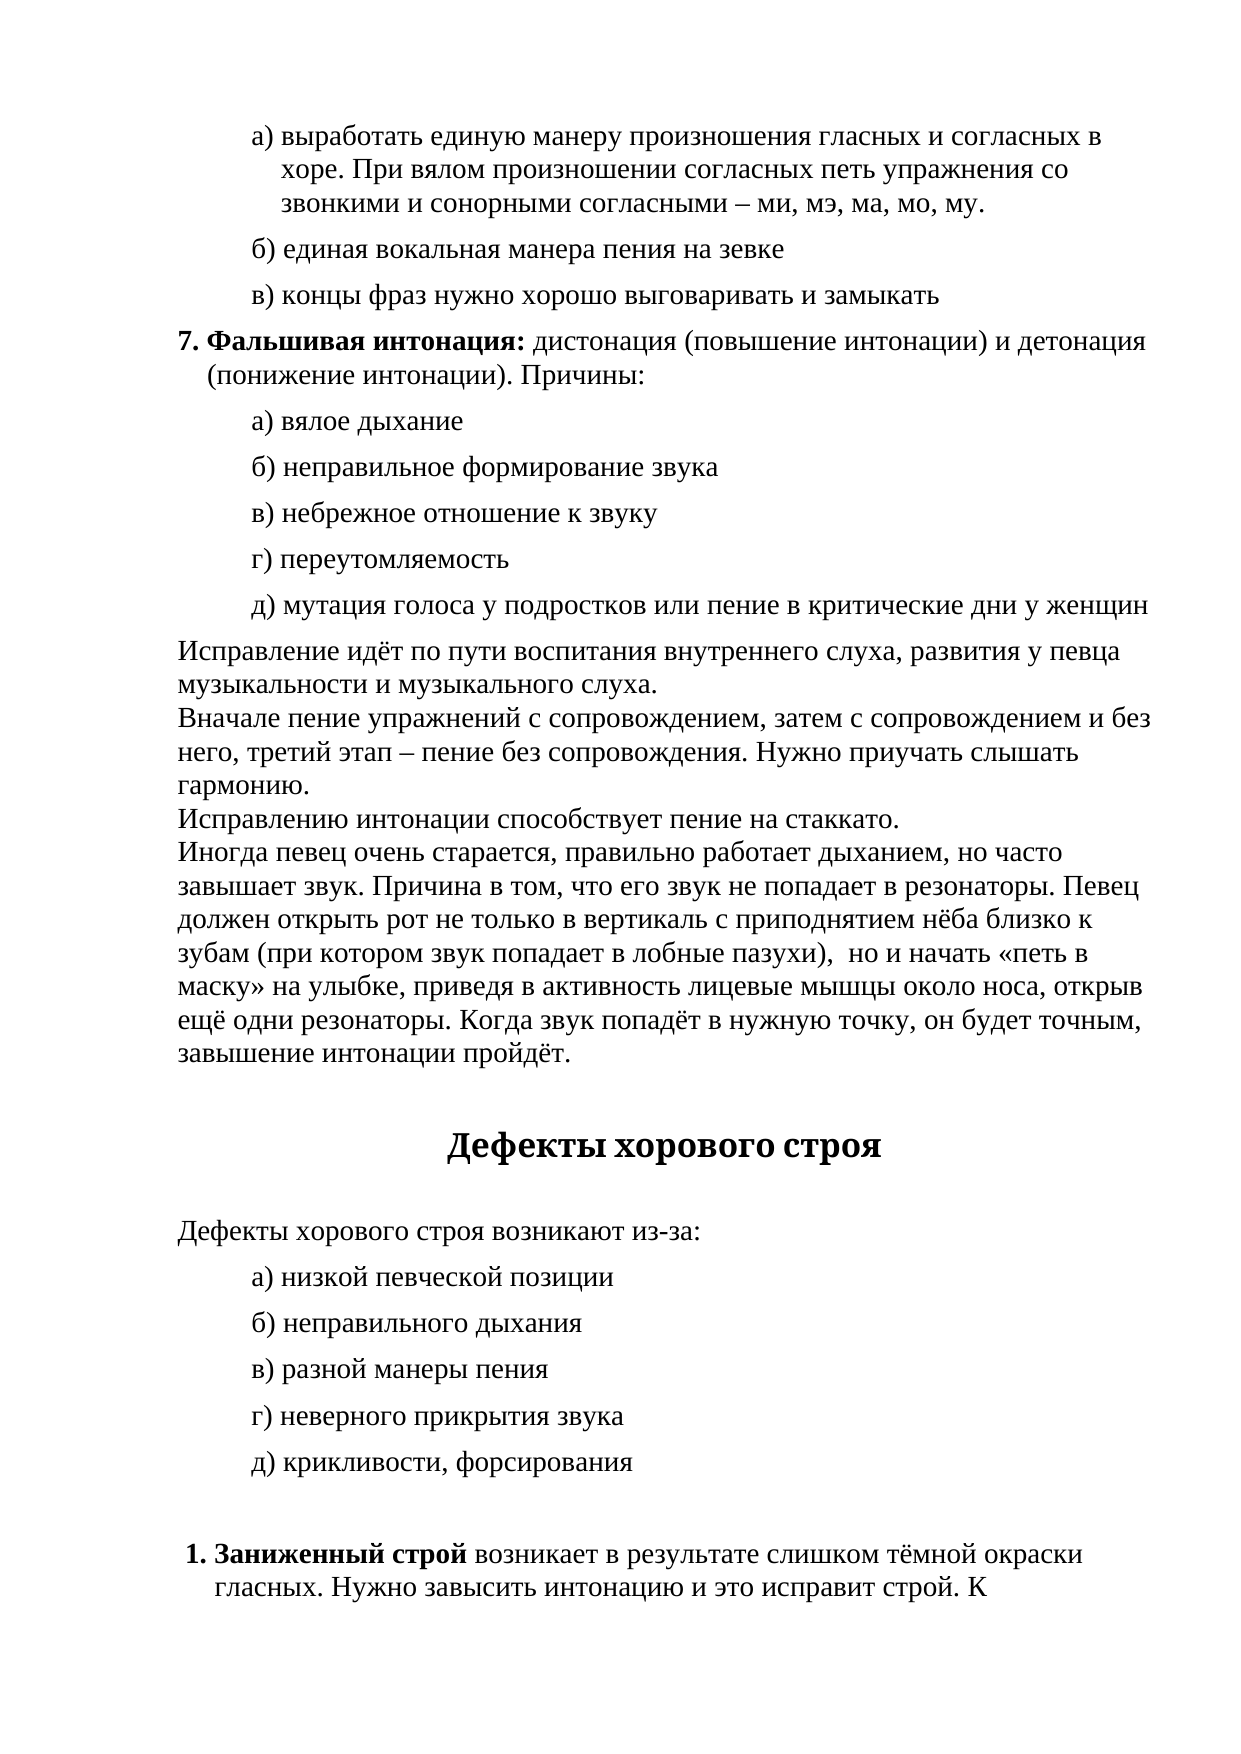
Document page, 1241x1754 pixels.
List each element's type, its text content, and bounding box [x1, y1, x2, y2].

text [185, 1536, 1152, 1603]
text а) выработать единую манеру произношения гласных и согласных в хоре. При вялом произношении согласных петь упражнения со звонкими и сонорными согласными – ми, мэ, ма, мо, му. [251, 118, 1152, 219]
text г) неверного прикрытия звука [251, 1398, 1152, 1431]
text б) единая вокальная манера пения на зевке [251, 231, 1152, 265]
text г) переутомляемость [251, 541, 1152, 574]
text а) низкой певческой позиции [251, 1259, 1152, 1293]
text в) разной манеры пения [251, 1352, 1152, 1385]
text д) мутация голоса у подростков или пение в критические дни у женщин [251, 587, 1152, 621]
text а) вялое дыхание [251, 403, 1152, 436]
text 7. Фальшивая интонация: дистонация (повышение интонации) и детонация (понижение интонации). Причины: [177, 323, 1152, 390]
text б) неправильное формирование звука [251, 449, 1152, 482]
text Иногда певец очень старается, правильно работает дыханием, но часто завышает звук. Причина в том, что его звук не попадает в резонаторы. Певец должен открыть рот не только в вертикаль с приподнятием нёба близко к зубам (при котором звук попадает в лобные пазухи), но и начать «петь в маску» на улыбке, приведя в активность лицевые мышцы около носа, открыв ещё одни резонаторы. Когда звук попадёт в нужную точку, он будет точным, завышение интонации пройдёт. [177, 834, 1152, 1069]
title Дефекты хорового строя [177, 1128, 1152, 1166]
text Дефекты хорового строя возникают из-за: [177, 1213, 1152, 1247]
text б) неправильного дыхания [251, 1306, 1152, 1339]
text д) крикливости, форсирования [251, 1444, 1152, 1477]
text в) небрежное отношение к звуку [251, 495, 1152, 528]
text Исправлению интонации способствует пение на стаккато. [177, 801, 1152, 834]
text в) концы фраз нужно хорошо выговаривать и замыкать [251, 277, 1152, 311]
text Исправление идёт по пути воспитания внутреннего слуха, развития у певца музыкальности и музыкального слуха. [177, 633, 1152, 700]
text Вначале пение упражнений с сопровождением, затем с сопровождением и без него, третий этап – пение без сопровождения. Нужно приучать слышать гармонию. [177, 700, 1152, 801]
